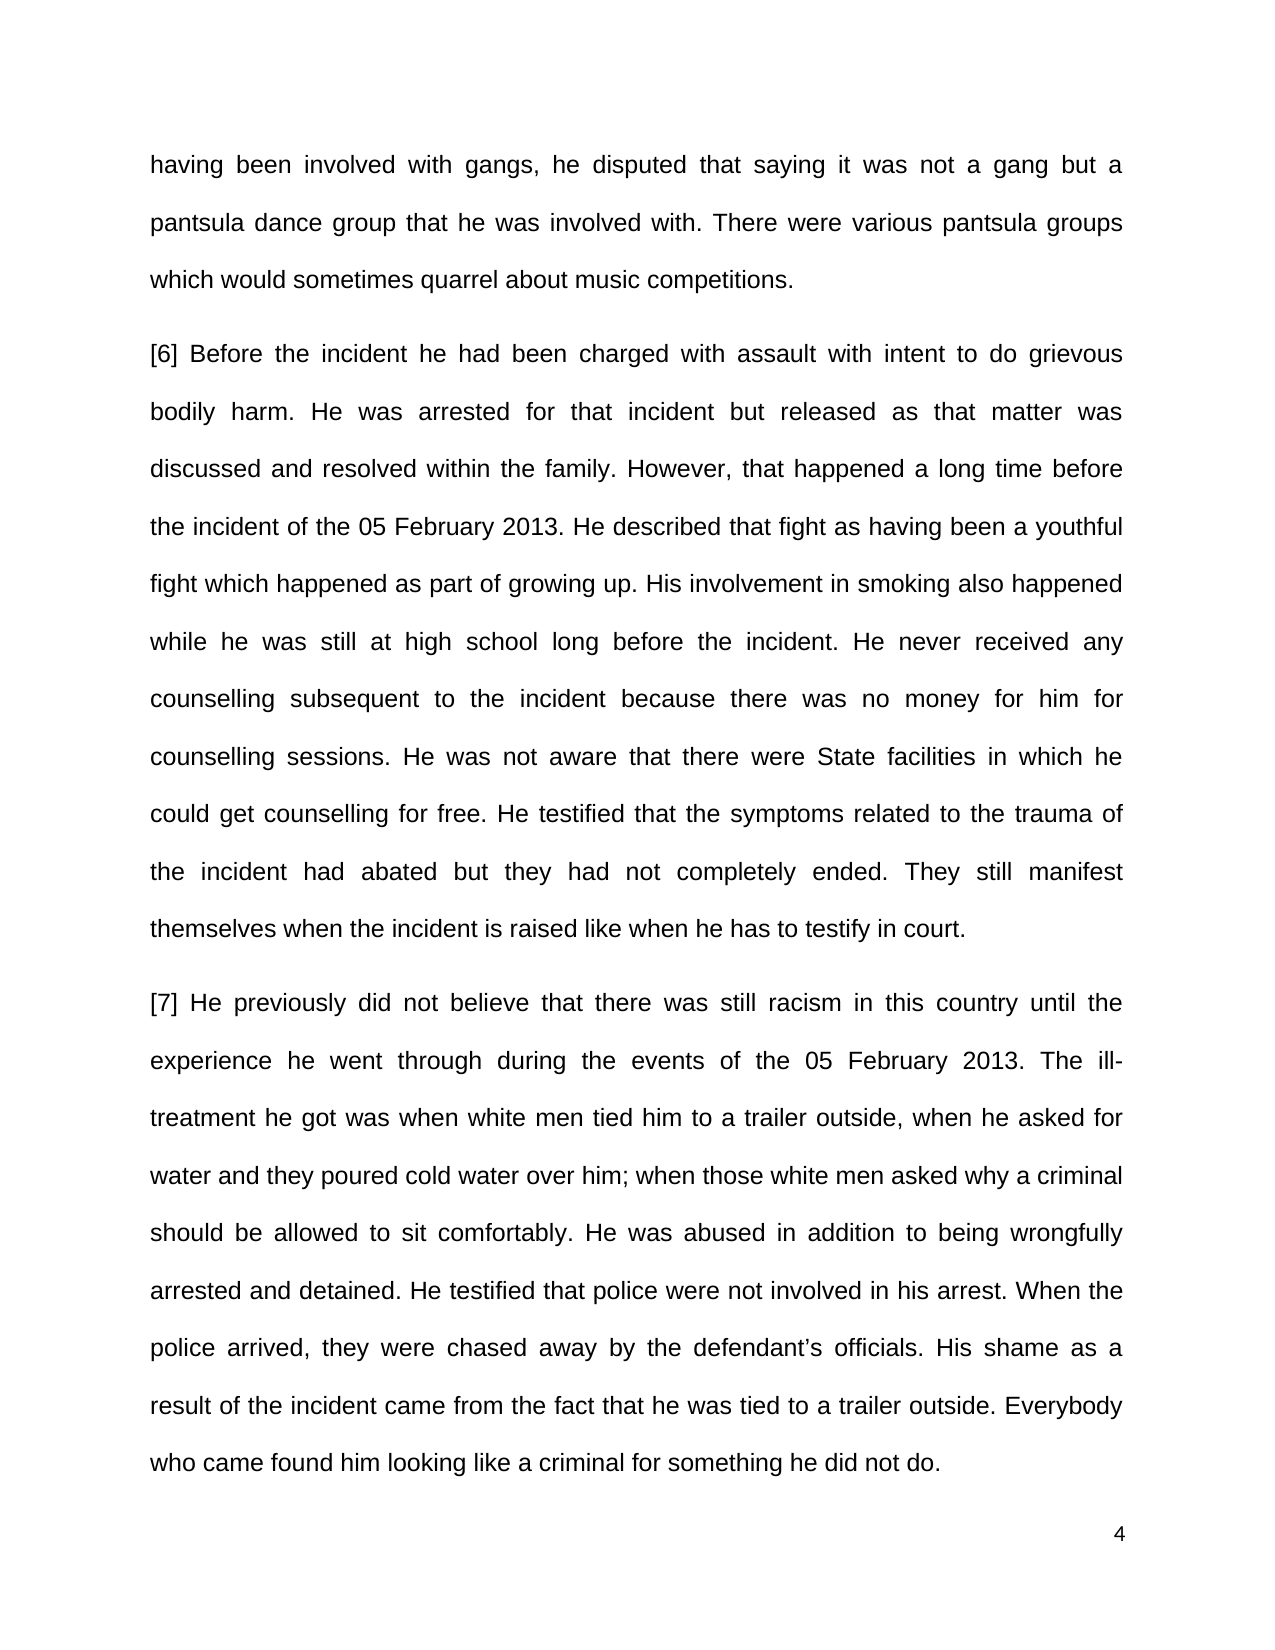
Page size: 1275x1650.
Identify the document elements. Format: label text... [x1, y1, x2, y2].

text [150, 150, 1125, 294]
text [6] Before the incident he had been charged with assault with intent to do grievous bodily harm. He was arrested for that incident but released as that matter was discussed and resolved within the family. However, that happened a long time before the incident of the 05 February 2013. He described that fight as having been a youthful fight which happened as part of growing up. His involvement in smoking also happened while he was still at high school long before the incident. He never received any counselling subsequent to the incident because there was no money for him for counselling sessions. He was not aware that there were State facilities in which he could get counselling for free. He testified that the symptoms related to the trauma of the incident had abated but they had not completely ended. They still manifest themselves when the incident is raised like when he has to testify in court. [150, 339, 1125, 943]
text [7] He previously did not believe that there was still racism in this country until the experience he went through during the events of the 05 February 2013. The ill-treatment he got was when white men tied him to a trailer outside, when he asked for water and they poured cold water over him; when those white men asked why a criminal should be allowed to sit comfortably. He was abused in addition to being wrongfully arrested and detained. He testified that police were not involved in his arrest. When the police arrived, they were chased away by the defendant’s officials. His shame as a result of the incident came from the fact that he was tied to a trailer outside. Everybody who came found him looking like a criminal for something he did not do. [150, 988, 1125, 1477]
